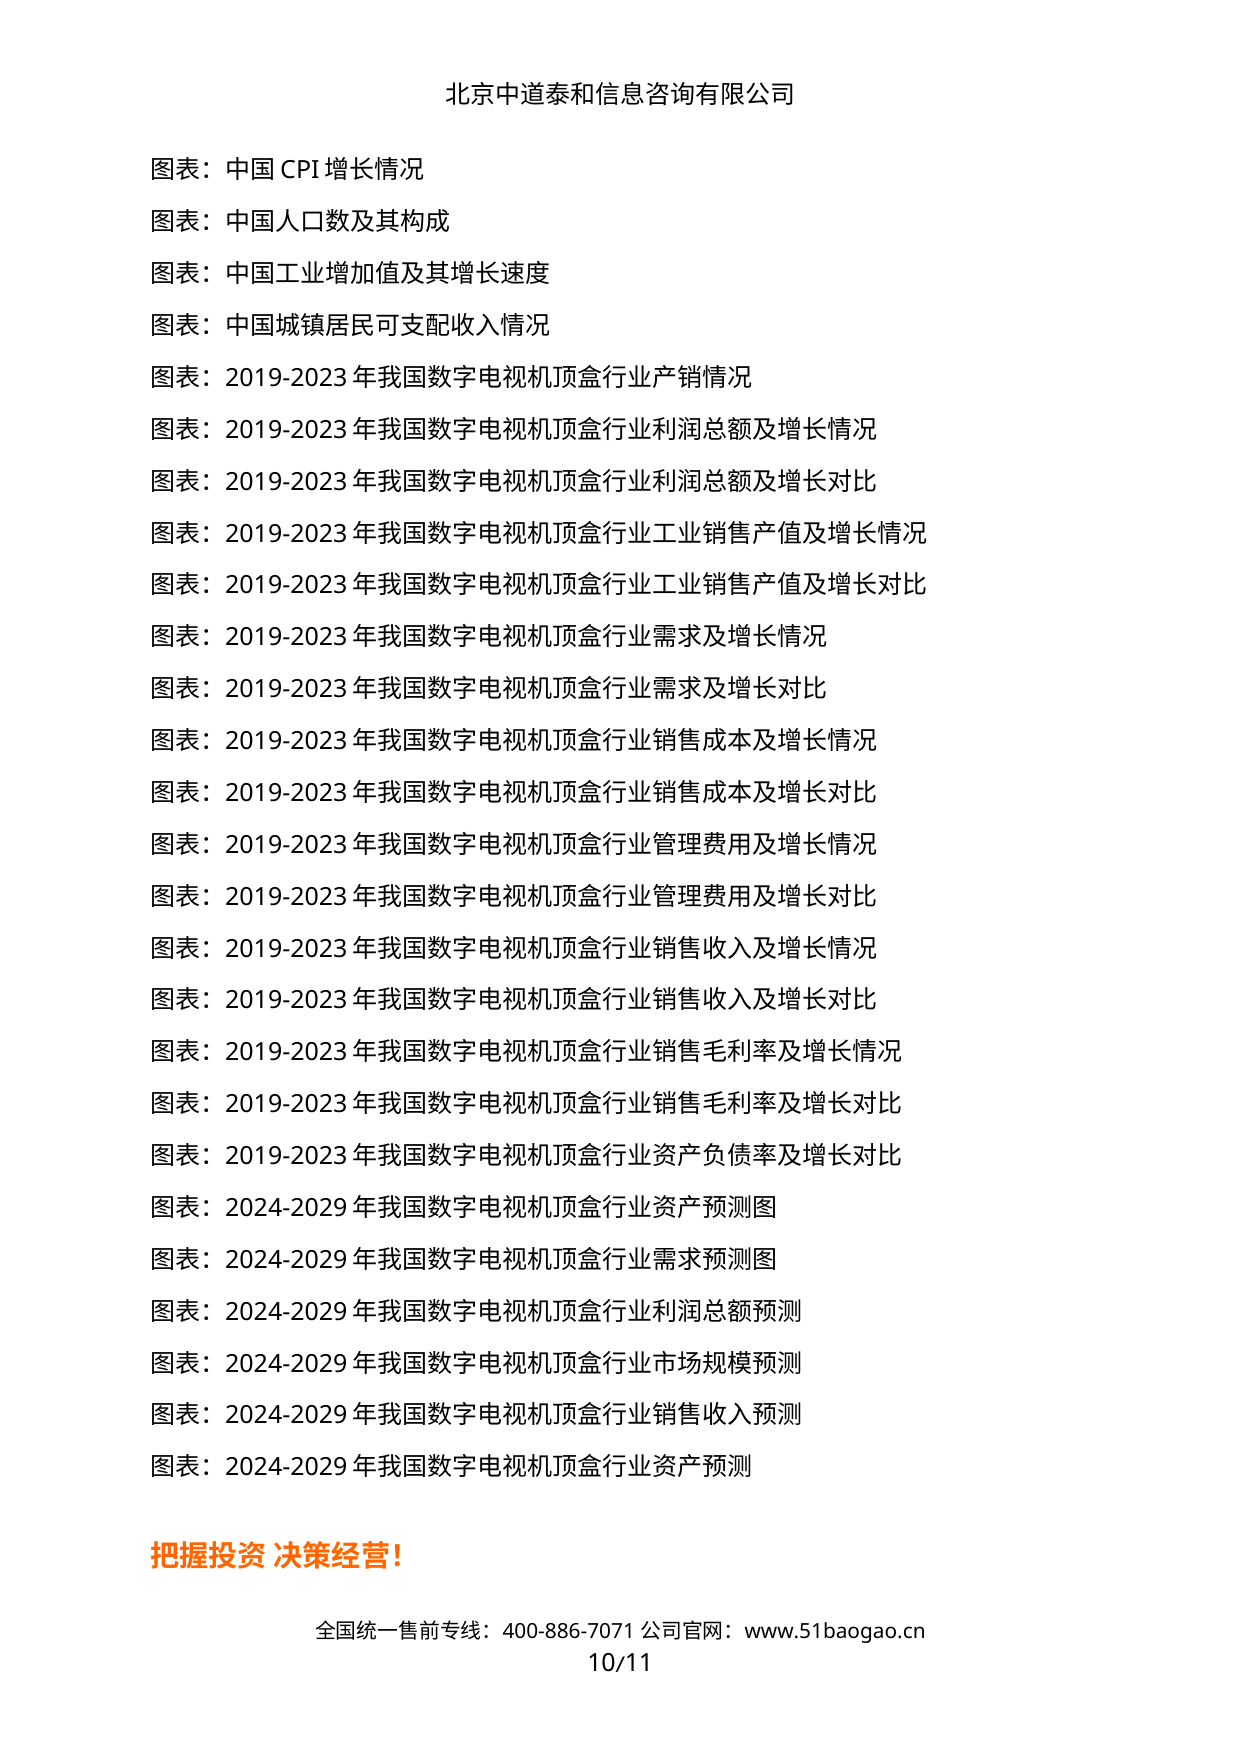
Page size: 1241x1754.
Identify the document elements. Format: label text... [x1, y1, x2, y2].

text 图表：中国人口数及其构成 [150, 202, 1090, 238]
text 图表：2024-2029年我国数字电视机顶盒行业市场规模预测 [150, 1343, 1090, 1379]
text 图表：2019-2023年我国数字电视机顶盒行业销售收入及增长对比 [150, 980, 1090, 1016]
text 图表：2019-2023年我国数字电视机顶盒行业工业销售产值及增长情况 [150, 513, 1090, 549]
text 图表：2024-2029年我国数字电视机顶盒行业利润总额预测 [150, 1291, 1090, 1327]
text 图表：2019-2023年我国数字电视机顶盒行业需求及增长对比 [150, 669, 1090, 705]
text 图表：2019-2023年我国数字电视机顶盒行业销售成本及增长对比 [150, 772, 1090, 809]
text 图表：2019-2023年我国数字电视机顶盒行业销售毛利率及增长对比 [150, 1084, 1090, 1120]
text 图表：中国工业增加值及其增长速度 [150, 254, 1090, 290]
text 图表：2019-2023年我国数字电视机顶盒行业工业销售产值及增长对比 [150, 565, 1090, 601]
text 图表：2024-2029年我国数字电视机顶盒行业需求预测图 [150, 1239, 1090, 1276]
text 图表：2019-2023年我国数字电视机顶盒行业需求及增长情况 [150, 617, 1090, 653]
text 图表：2019-2023年我国数字电视机顶盒行业资产负债率及增长对比 [150, 1136, 1090, 1172]
text 图表：2024-2029年我国数字电视机顶盒行业资产预测 [150, 1447, 1090, 1483]
text 图表：2024-2029年我国数字电视机顶盒行业销售收入预测 [150, 1395, 1090, 1431]
text 图表：中国CPI增长情况 [150, 150, 1090, 186]
text 图表：2019-2023年我国数字电视机顶盒行业产销情况 [150, 357, 1090, 394]
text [150, 1499, 1090, 1575]
text 图表：2019-2023年我国数字电视机顶盒行业利润总额及增长对比 [150, 461, 1090, 497]
text 图表：2019-2023年我国数字电视机顶盒行业销售毛利率及增长情况 [150, 1032, 1090, 1068]
text 图表：2024-2029年我国数字电视机顶盒行业资产预测图 [150, 1187, 1090, 1224]
text 图表：2019-2023年我国数字电视机顶盒行业销售成本及增长情况 [150, 721, 1090, 757]
text 图表：2019-2023年我国数字电视机顶盒行业利润总额及增长情况 [150, 409, 1090, 446]
text 图表：中国城镇居民可支配收入情况 [150, 306, 1090, 342]
text 图表：2019-2023年我国数字电视机顶盒行业管理费用及增长情况 [150, 824, 1090, 861]
text 图表：2019-2023年我国数字电视机顶盒行业管理费用及增长对比 [150, 876, 1090, 912]
text 图表：2019-2023年我国数字电视机顶盒行业销售收入及增长情况 [150, 928, 1090, 964]
